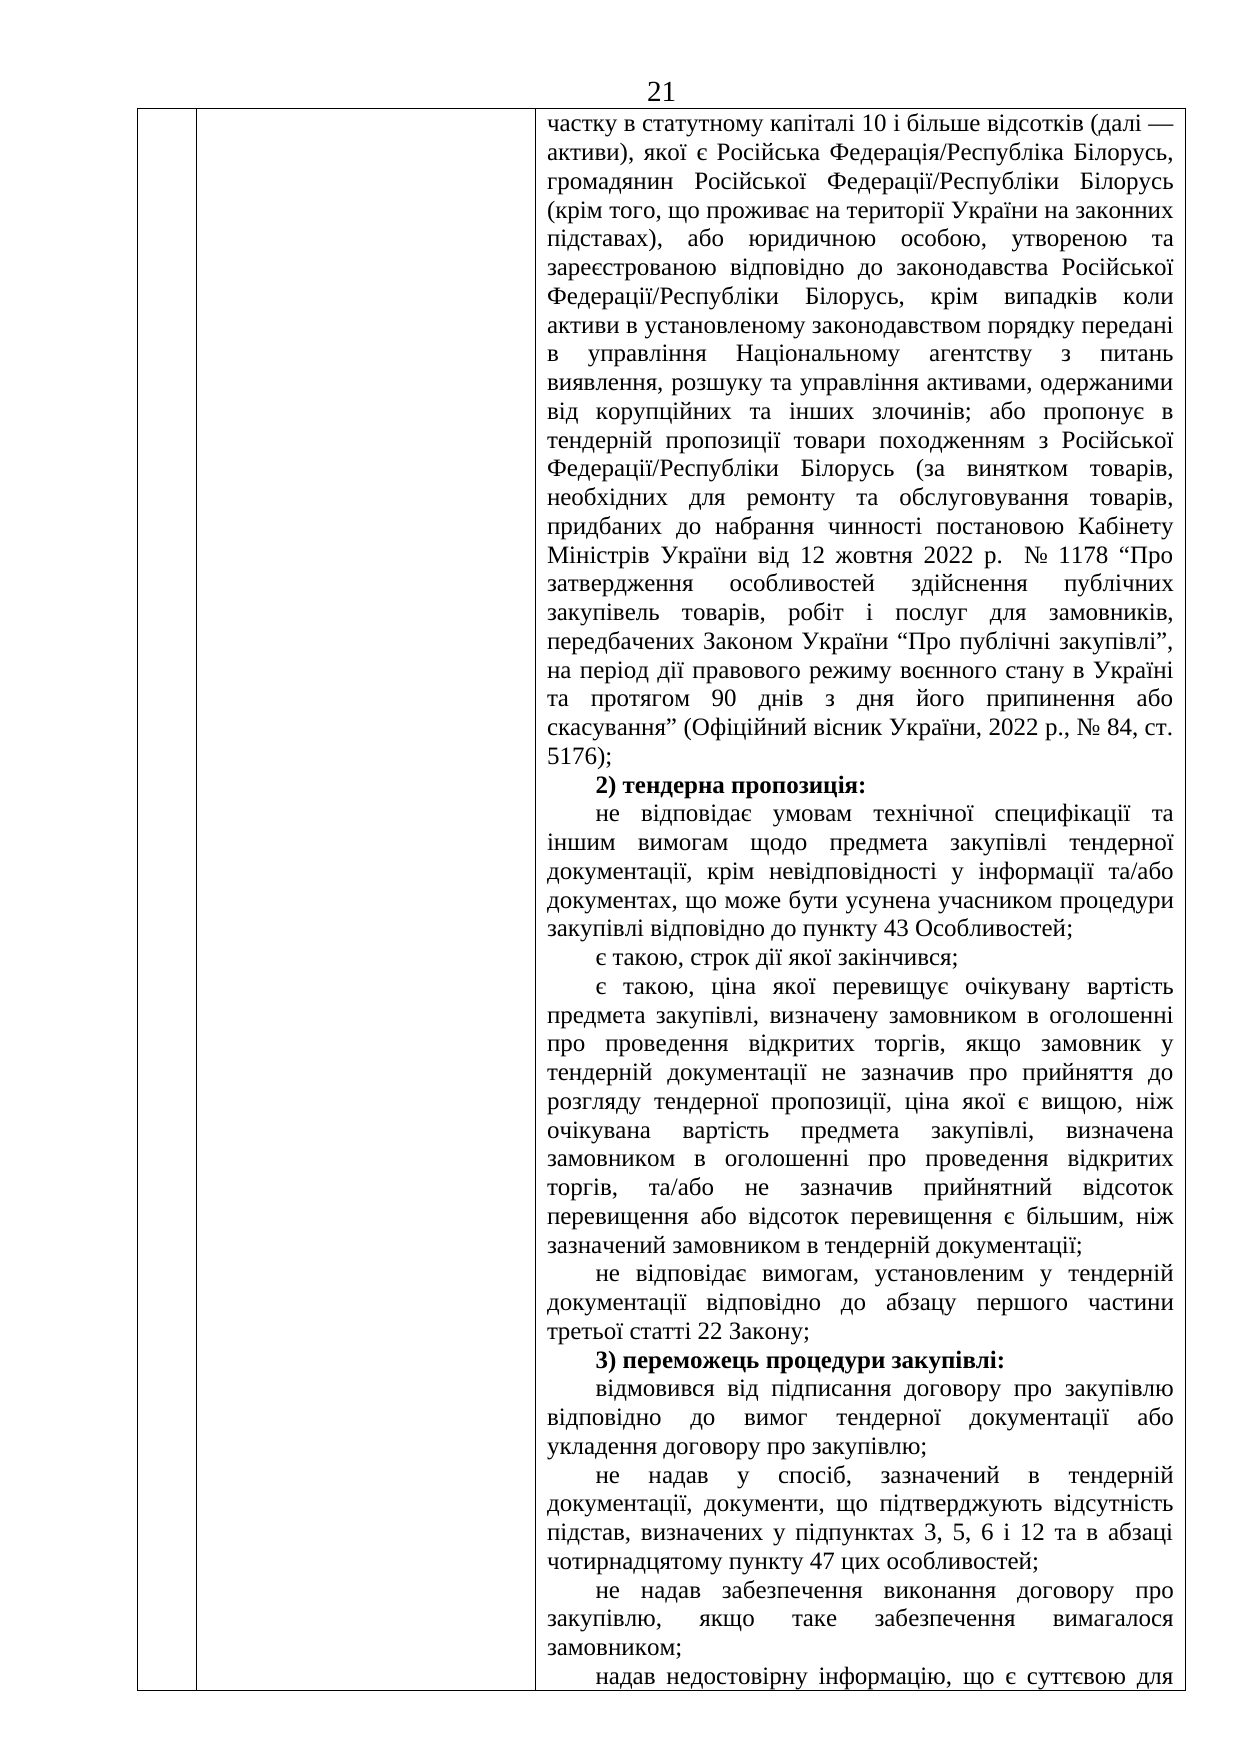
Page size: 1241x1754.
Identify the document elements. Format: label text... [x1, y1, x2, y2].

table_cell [536, 109, 1185, 1690]
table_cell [197, 109, 535, 1690]
table_cell 3 [138, 109, 196, 1690]
